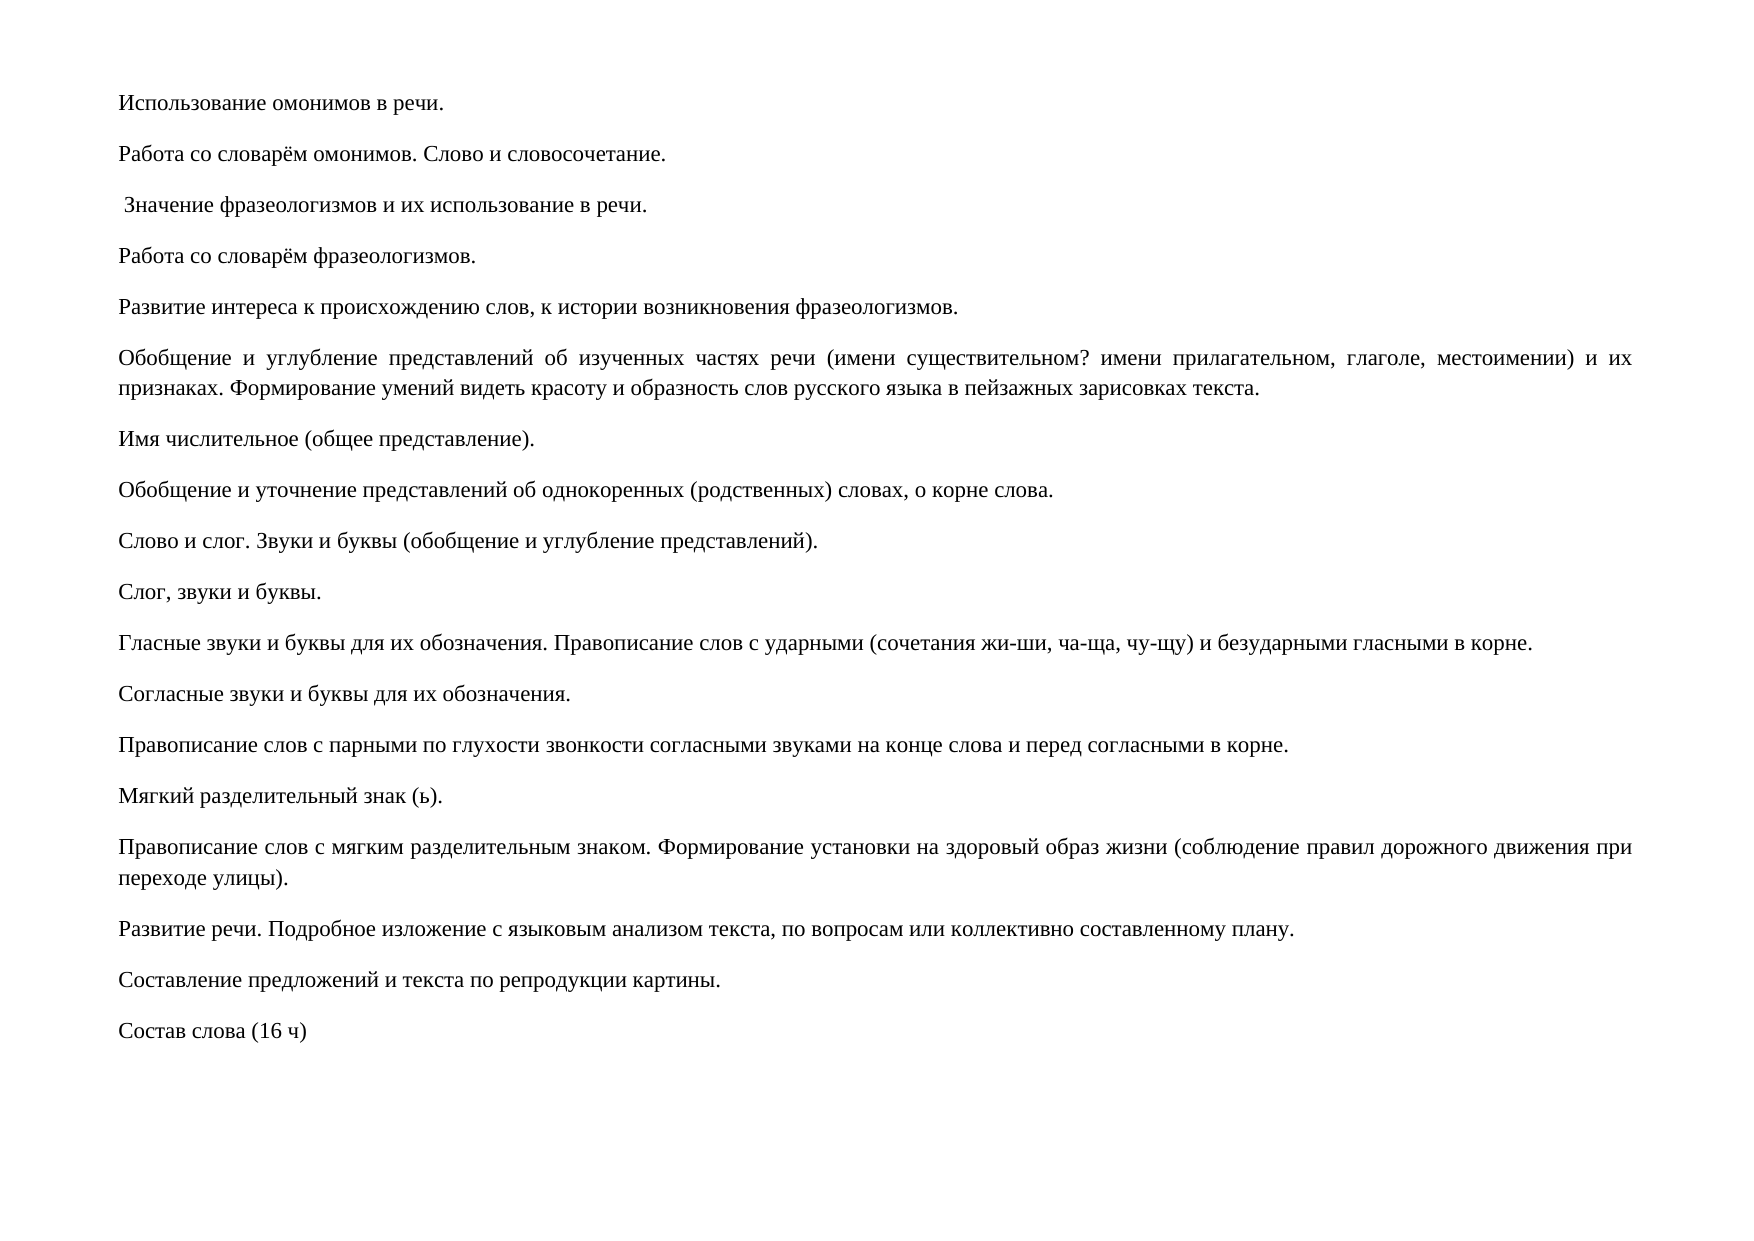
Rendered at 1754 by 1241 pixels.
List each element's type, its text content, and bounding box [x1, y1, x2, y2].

text Работа co словарём омонимов. Слово и словосочетание. [118, 139, 1636, 166]
text Составление предложений и текста по репродукции картины. [118, 966, 1636, 992]
text Мягкий разделительный знак (ь). [118, 782, 1636, 809]
text Слово и слог. Звуки и буквы (обобщение и углубление представлений). [118, 527, 1636, 553]
text Использование омонимов в речи. [118, 88, 1636, 115]
text Правописание слов c парными по глухости звонкости согласными звуками на конце слова и перед согласными в корне. [118, 731, 1636, 758]
text Значение фразеологизмов и их использование в речи. [118, 191, 1636, 217]
text Обобщение и углубление представлений об изученных частях речи (имени существительном? имени прилагательном, глаголе, местоимении) и их признаках. Формирование умений видеть красоту и образность слов русского языка в пейзажных зарисовках текста. [118, 344, 1636, 400]
text Гласные звуки и буквы для их обозначения. Правописание слов c ударными (сочетания жи-ши, ча-ща, чу-щу) и безударными гласными в корне. [118, 629, 1636, 656]
text Состав слова (16 ч) [118, 1017, 1636, 1043]
text Согласные звуки и буквы для их обозначения. [118, 680, 1636, 707]
text Развитие интереса к происхождению слов, к истории возникновения фразеологизмов. [118, 293, 1636, 319]
text Обобщение и уточнение представлений об однокоренных (родственных) словах, o корне слова. [118, 476, 1636, 502]
text Развитие речи. Подробное изложение c языковым анализом текста, по вопросам или коллективно составленному плану. [118, 914, 1636, 941]
text Работа co словарём фразеологизмов. [118, 242, 1636, 268]
text Правописание слов c мягким разделительным знаком. Формирование установки на здоровый образ жизни (соблюдение правил дорожного движения при переходе улицы). [118, 833, 1636, 890]
text Имя числительное (общее представление). [118, 425, 1636, 451]
text Слог, звуки и буквы. [118, 578, 1636, 604]
